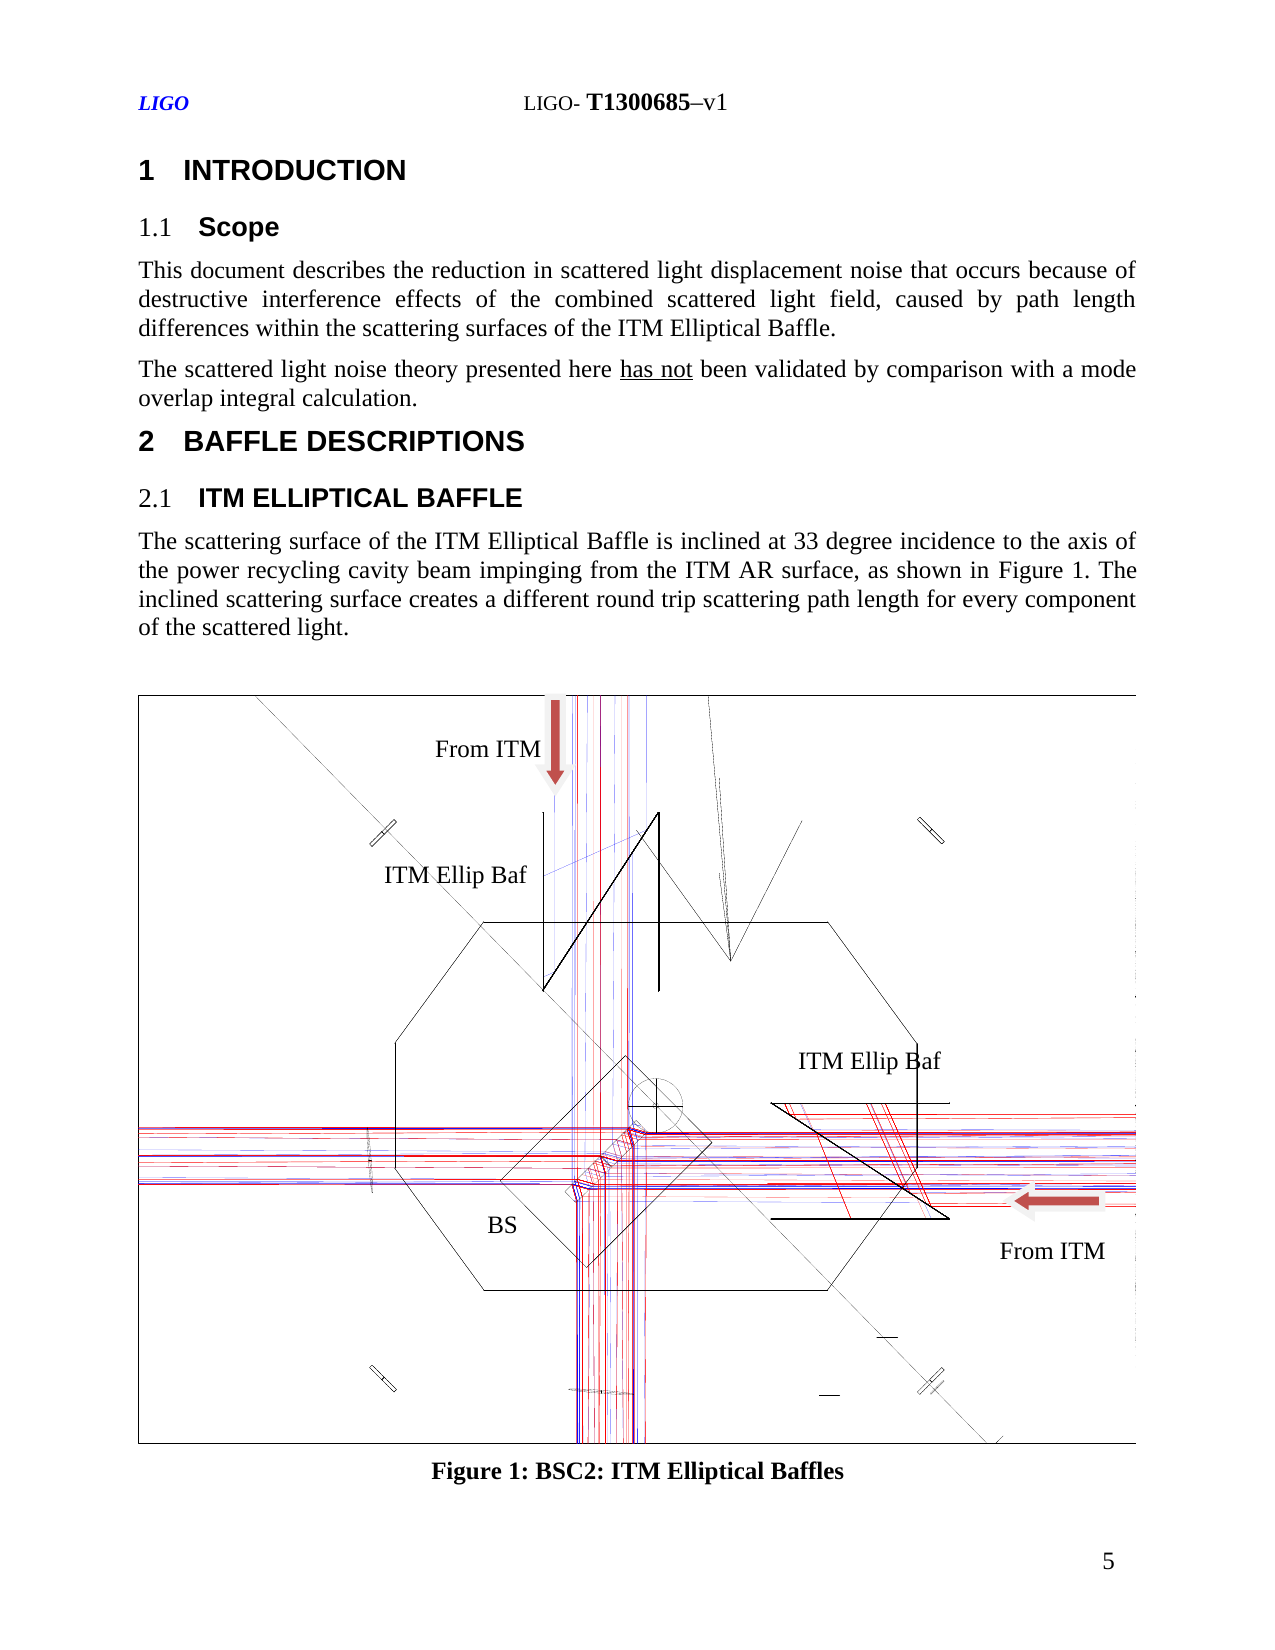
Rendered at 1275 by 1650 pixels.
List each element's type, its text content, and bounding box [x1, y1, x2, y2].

text The scattering surface of the ITM Elliptical Baffle is inclined at 33 degree incidence to the axis of the power recycling cavity beam impinging from the ITM AR surface, as shown in Figure 1. The inclined scattering surface creates a different round trip scattering path length for every component of the scattered light. [138, 526, 1137, 641]
subtitle BAFFLE DESCRIPTIONS [138, 424, 1137, 457]
text This document describes the reduction in scattered light displacement noise that occurs because of destructive interference effects of the combined scattered light field, caused by path length differences within the scattering surfaces of the ITM Elliptical Baffle. [138, 255, 1137, 341]
text The scattered light noise theory presented here has not been validated by comparison with a mode overlap integral calculation. [138, 354, 1137, 411]
subtitle Scope [138, 211, 1137, 243]
subtitle INTRODUCTION [138, 153, 1137, 186]
subtitle ITM ELLIPTICAL BAFFLE [138, 482, 1137, 514]
